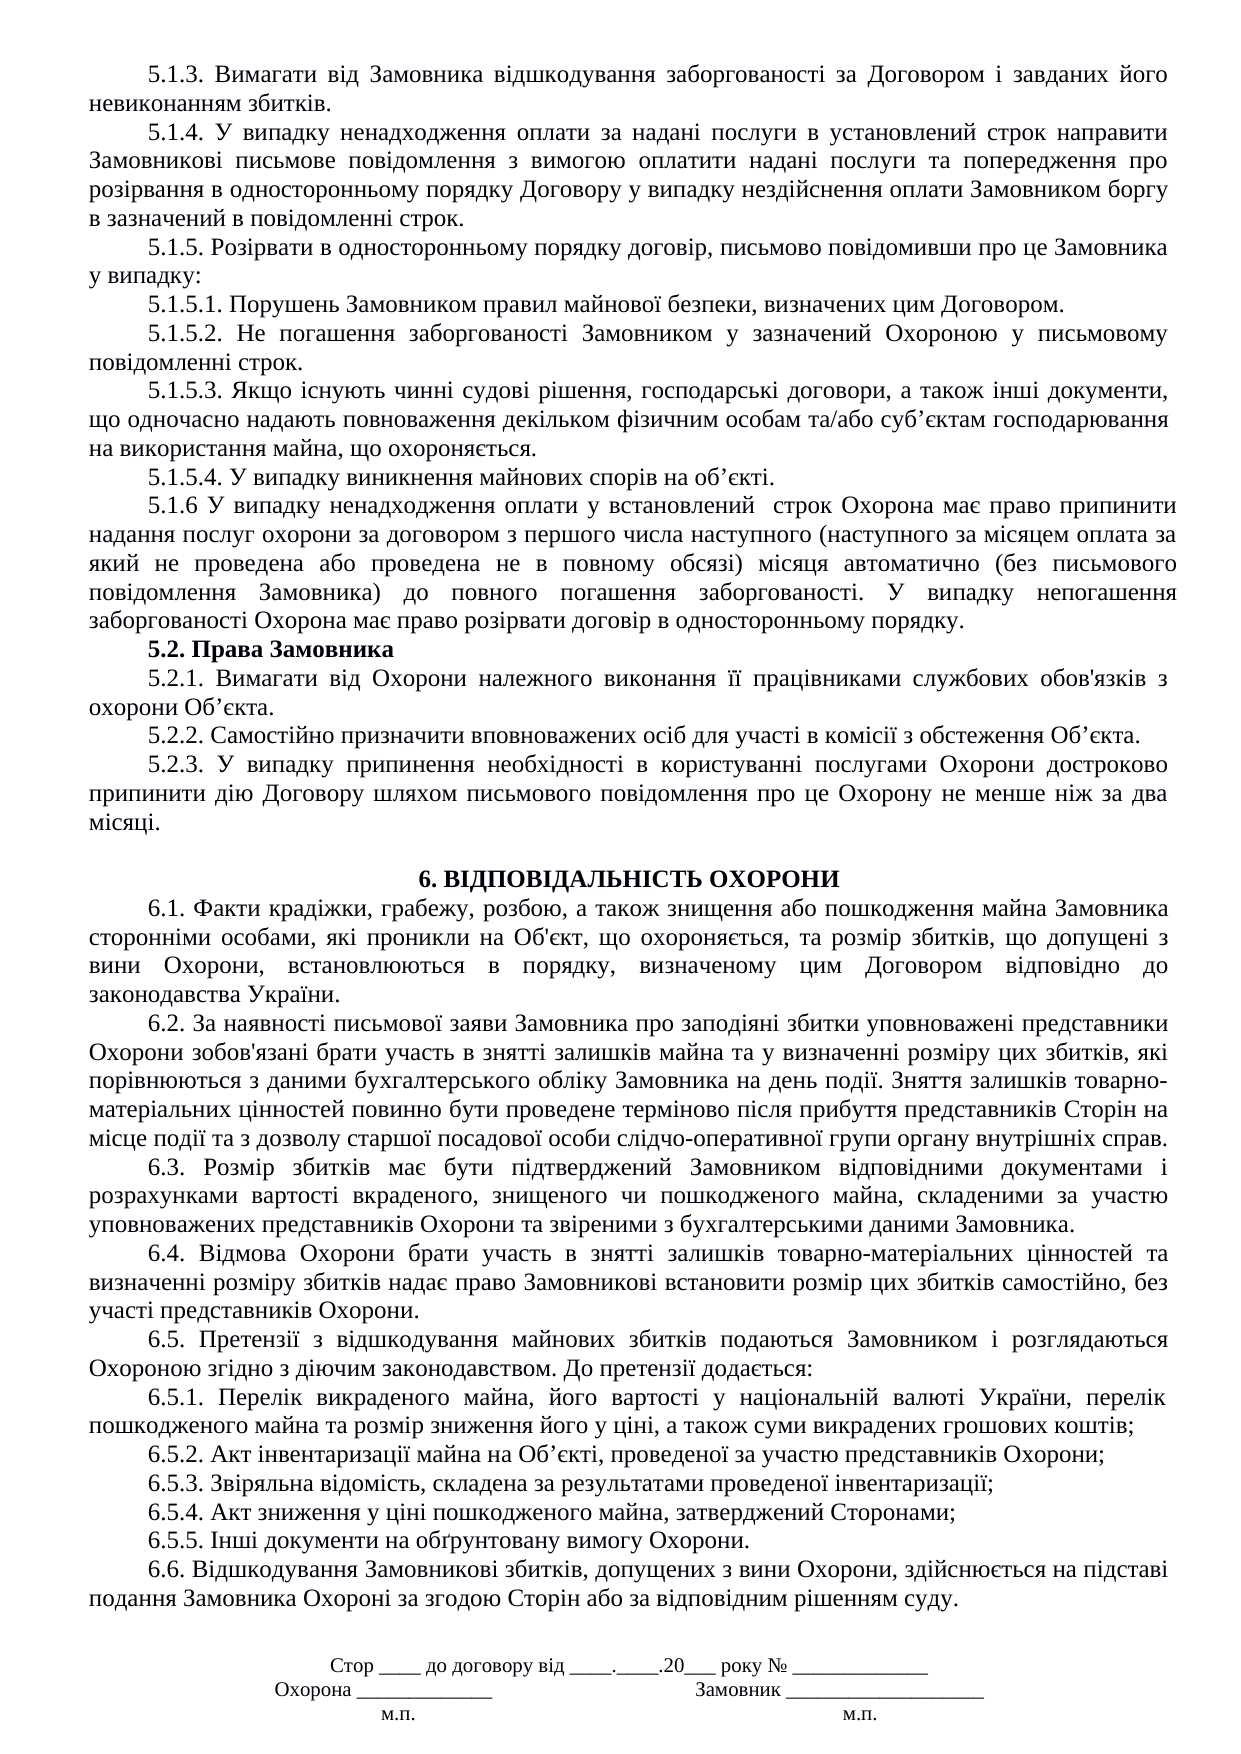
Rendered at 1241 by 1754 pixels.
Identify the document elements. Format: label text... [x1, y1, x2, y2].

text 5.1.4. У випадку ненадходження оплати за надані послуги в установлений строк направити Замовникові письмове повідомлення з вимогою оплатити надані послуги та попередження про розірвання в односторонньому порядку Договору у випадку нездійснення оплати Замовником боргу в зазначений в повідомленні строк. [89, 117, 1169, 232]
text 6.5.3. Звіряльна відомість, складена за результатами проведеної інвентаризації; [89, 1468, 1167, 1497]
text 6.2. За наявності письмової заяви Замовника про заподіяні збитки уповноважені представники Охорони зобов'язані брати участь в знятті залишків майна та у визначенні розміру цих збитків, які порівнюються з даними бухгалтерського обліку Замовника на день події. Зняття залишків товарно-матеріальних цінностей повинно бути проведене терміново після прибуття представників Сторін на місце події та з дозволу старшої посадової особи слідчо-оперативної групи органу внутрішніх справ. [89, 1008, 1169, 1152]
text 5.1.5.1. Порушень Замовником правил майнової безпеки, визначених цим Договором. [89, 289, 1169, 318]
text 5.1.3. Вимагати від Замовника відшкодування заборгованості за Договором і завданих його невиконанням збитків. [89, 59, 1169, 117]
text 6.5.4. Акт зниження у ціні пошкодженого майна, затверджений Сторонами; [89, 1497, 1167, 1525]
text 5.1.5.3. Якщо існують чинні судові рішення, господарські договори, а також інші документи, що одночасно надають повноваження декільком фізичним особам та/або суб’єктам господарювання на використання майна, що охороняється. [89, 375, 1169, 462]
text 6.3. Розмір збитків має бути підтверджений Замовником відповідними документами і розрахунками вартості вкраденого, знищеного чи пошкодженого майна, складеними за участю уповноважених представників Охорони та звіреними з бухгалтерськими даними Замовника. [89, 1152, 1169, 1238]
text 5.2. Права Замовника [89, 634, 1169, 663]
text 6.4. Відмова Охорони брати участь в знятті залишків товарно-матеріальних цінностей та визначенні розміру збитків надає право Замовникові встановити розмір цих збитків самостійно, без участі представників Охорони. [89, 1238, 1169, 1324]
text 5.1.5.2. Не погашення заборгованості Замовником у зазначений Охороною у письмовому повідомленні строк. [89, 318, 1169, 375]
text 5.2.3. У випадку припинення необхідності в користуванні послугами Охорони достроково припинити дію Договору шляхом письмового повідомлення про це Охорону не менше ніж за два місяці. [89, 749, 1169, 835]
text 5.1.5.4. У випадку виникнення майнових спорів на об’єкті. [89, 462, 1169, 490]
text 5.2.1. Вимагати від Охорони належного виконання її працівниками службових обов'язків з охорони Об’єкта. [89, 663, 1169, 720]
text 6. ВІДПОВІДАЛЬНІСТЬ ОХОРОНИ [89, 864, 1169, 893]
text 5.1.6 У випадку ненадходження оплати у встановлений строк Охорона має право припинити надання послуг охорони за договором з першого числа наступного (наступного за місяцем оплата за який не проведена або проведена не в повному обсязі) місяця автоматично (без письмового повідомлення Замовника) до повного погашення заборгованості. У випадку непогашення заборгованості Охорона має право розірвати договір в односторонньому порядку. [89, 490, 1178, 634]
text 6.1. Факти крадіжки, грабежу, розбою, а також знищення або пошкодження майна Замовника сторонніми особами, які проникли на Об'єкт, що охороняється, та розмір збитків, що допущені з вини Охорони, встановлюються в порядку, визначеному цим Договором відповідно до законодавства України. [89, 893, 1169, 1008]
text 6.5. Претензії з відшкодування майнових збитків подаються Замовником і розглядаються Охороною згідно з діючим законодавством. До претензії додається: [89, 1324, 1169, 1382]
text 5.2.2. Самостійно призначити вповноважених осіб для участі в комісії з обстеження Об’єкта. [89, 720, 1169, 749]
text 5.1.5. Розірвати в односторонньому порядку договір, письмово повідомивши про це Замовника у випадку: [89, 232, 1169, 289]
text 6.5.1. Перелік викраденого майна, його вартості у національній валюті України, перелік пошкодженого майна та розмір зниження його у ціні, а також суми викрадених грошових коштів; [89, 1382, 1167, 1439]
text 6.5.5. Інші документи на обґрунтовану вимогу Охорони. [89, 1525, 1167, 1554]
text 6.5.2. Акт інвентаризації майна на Об’єкті, проведеної за участю представників Охорони; [89, 1439, 1167, 1468]
text 6.6. Відшкодування Замовникові збитків, допущених з вини Охорони, здійснюється на підставі подання Замовника Охороні за згодою Сторін або за відповідним рішенням суду. [89, 1554, 1169, 1612]
